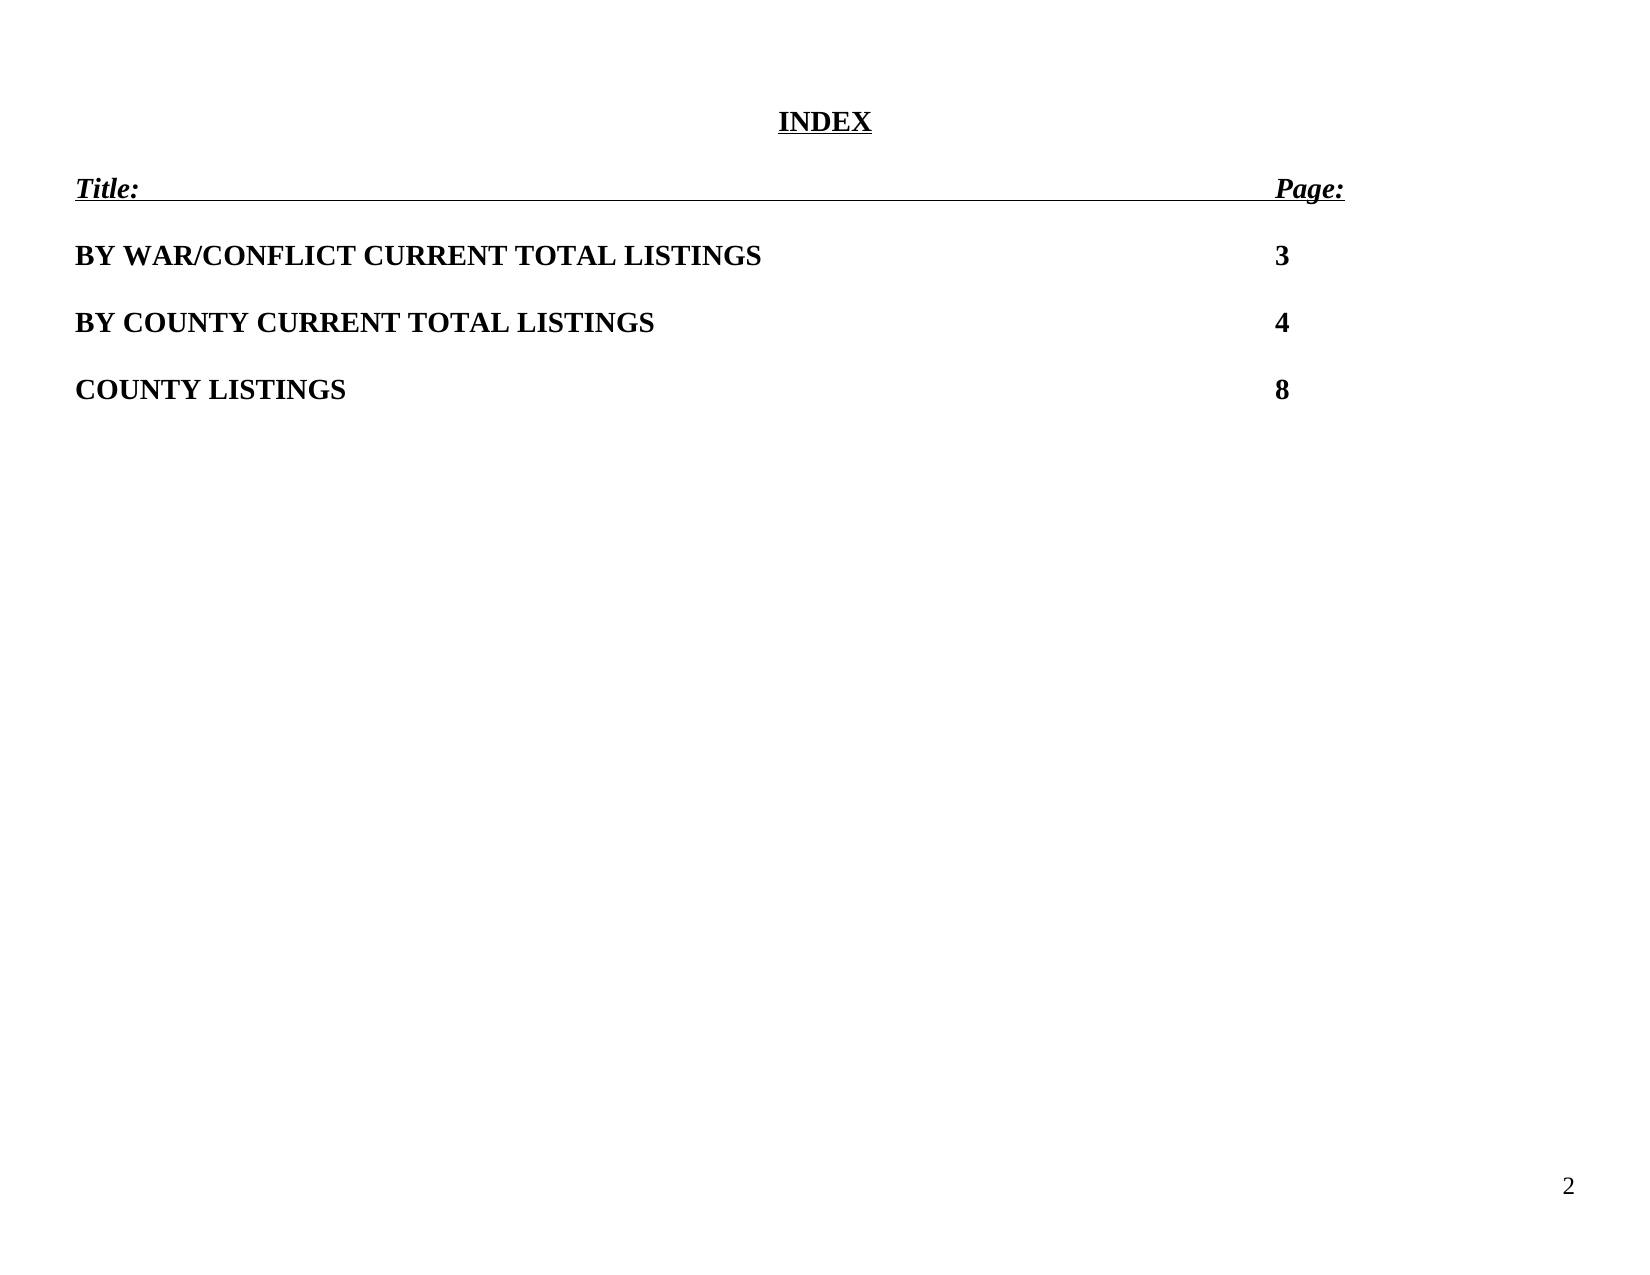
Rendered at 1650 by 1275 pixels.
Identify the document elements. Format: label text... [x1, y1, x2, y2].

text BY WAR/CONFLICT CURRENT TOTAL LISTINGS 3 [75, 238, 1575, 271]
text Title: Page: [75, 171, 1575, 204]
text BY TOTAL LISTINGS 4 [75, 305, 1575, 338]
text 8 [75, 372, 1575, 406]
text INDEX [75, 104, 1575, 137]
